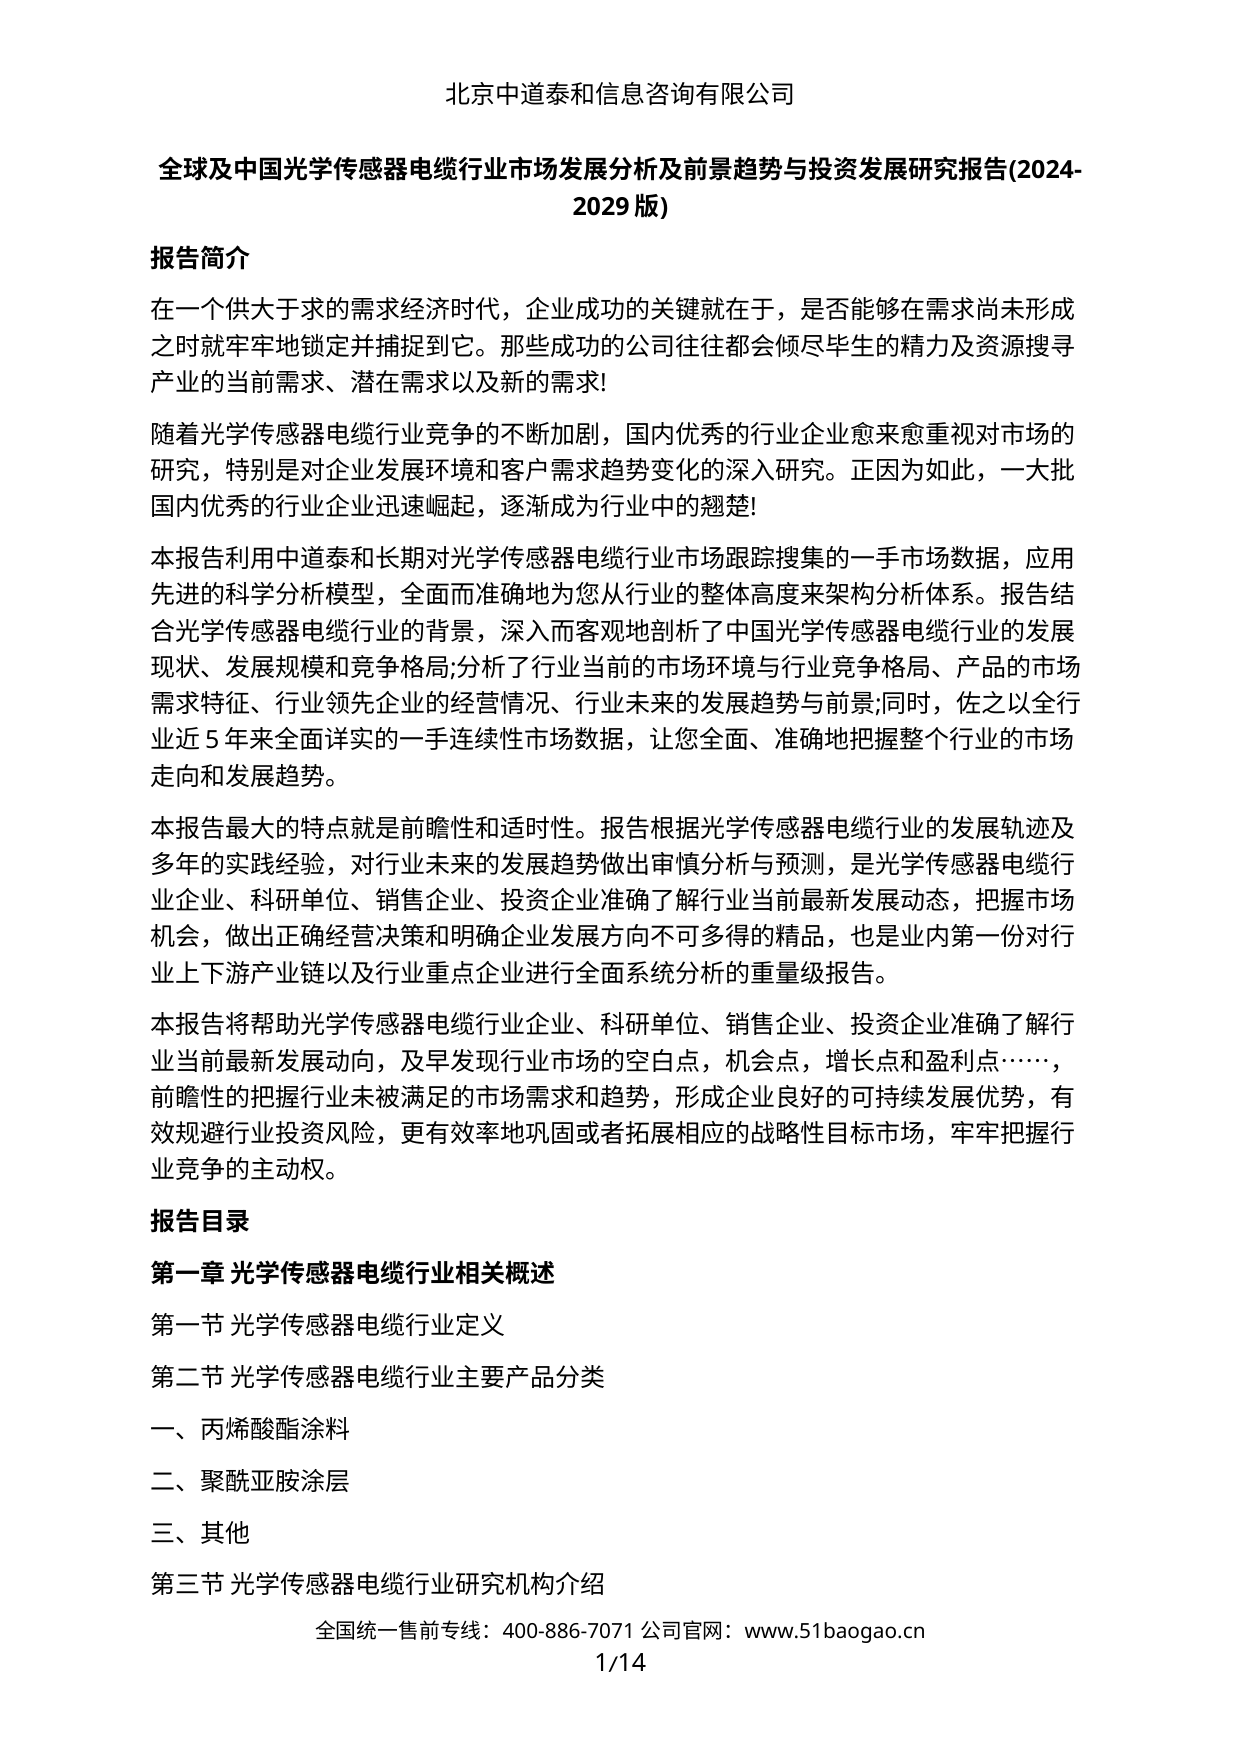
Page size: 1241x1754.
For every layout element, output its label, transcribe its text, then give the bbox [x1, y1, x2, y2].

text 二、聚酰亚胺涂层 [150, 1461, 1090, 1497]
text 第一节 光学传感器电缆行业定义 [150, 1306, 1090, 1342]
text 本报告将帮助光学传感器电缆行业企业、科研单位、销售企业、投资企业准确了解行业当前最新发展动向，及早发现行业市场的空白点，机会点，增长点和盈利点……，前瞻性的把握行业未被满足的市场需求和趋势，形成企业良好的可持续发展优势，有效规避行业投资风险，更有效率地巩固或者拓展相应的战略性目标市场，牢牢把握行业竞争的主动权。 [150, 1005, 1090, 1186]
text 第二节 光学传感器电缆行业主要产品分类 [150, 1357, 1090, 1394]
text 本报告最大的特点就是前瞻性和适时性。报告根据光学传感器电缆行业的发展轨迹及多年的实践经验，对行业未来的发展趋势做出审慎分析与预测，是光学传感器电缆行业企业、科研单位、销售企业、投资企业准确了解行业当前最新发展动态，把握市场机会，做出正确经营决策和明确企业发展方向不可多得的精品，也是业内第一份对行业上下游产业链以及行业重点企业进行全面系统分析的重量级报告。 [150, 808, 1090, 989]
text 第三节 光学传感器电缆行业研究机构介绍 [150, 1565, 1090, 1601]
text 一、丙烯酸酯涂料 [150, 1409, 1090, 1446]
text 报告简介 [150, 238, 1090, 274]
text 全球及中国光学传感器电缆行业市场发展分析及前景趋势与投资发展研究报告(2024-2029版) [150, 150, 1090, 222]
text 报告目录 [150, 1202, 1090, 1238]
text 第一章 光学传感器电缆行业相关概述 [150, 1254, 1090, 1290]
text 在一个供大于求的需求经济时代，企业成功的关键就在于，是否能够在需求尚未形成之时就牢牢地锁定并捕捉到它。那些成功的公司往往都会倾尽毕生的精力及资源搜寻产业的当前需求、潜在需求以及新的需求! [150, 290, 1090, 399]
text 随着光学传感器电缆行业竞争的不断加剧，国内优秀的行业企业愈来愈重视对市场的研究，特别是对企业发展环境和客户需求趋势变化的深入研究。正因为如此，一大批国内优秀的行业企业迅速崛起，逐渐成为行业中的翘楚! [150, 414, 1090, 523]
text 三、其他 [150, 1513, 1090, 1549]
text 本报告利用中道泰和长期对光学传感器电缆行业市场跟踪搜集的一手市场数据，应用先进的科学分析模型，全面而准确地为您从行业的整体高度来架构分析体系。报告结合光学传感器电缆行业的背景，深入而客观地剖析了中国光学传感器电缆行业的发展现状、发展规模和竞争格局;分析了行业当前的市场环境与行业竞争格局、产品的市场需求特征、行业领先企业的经营情况、行业未来的发展趋势与前景;同时，佐之以全行业近5年来全面详实的一手连续性市场数据，让您全面、准确地把握整个行业的市场走向和发展趋势。 [150, 539, 1090, 792]
